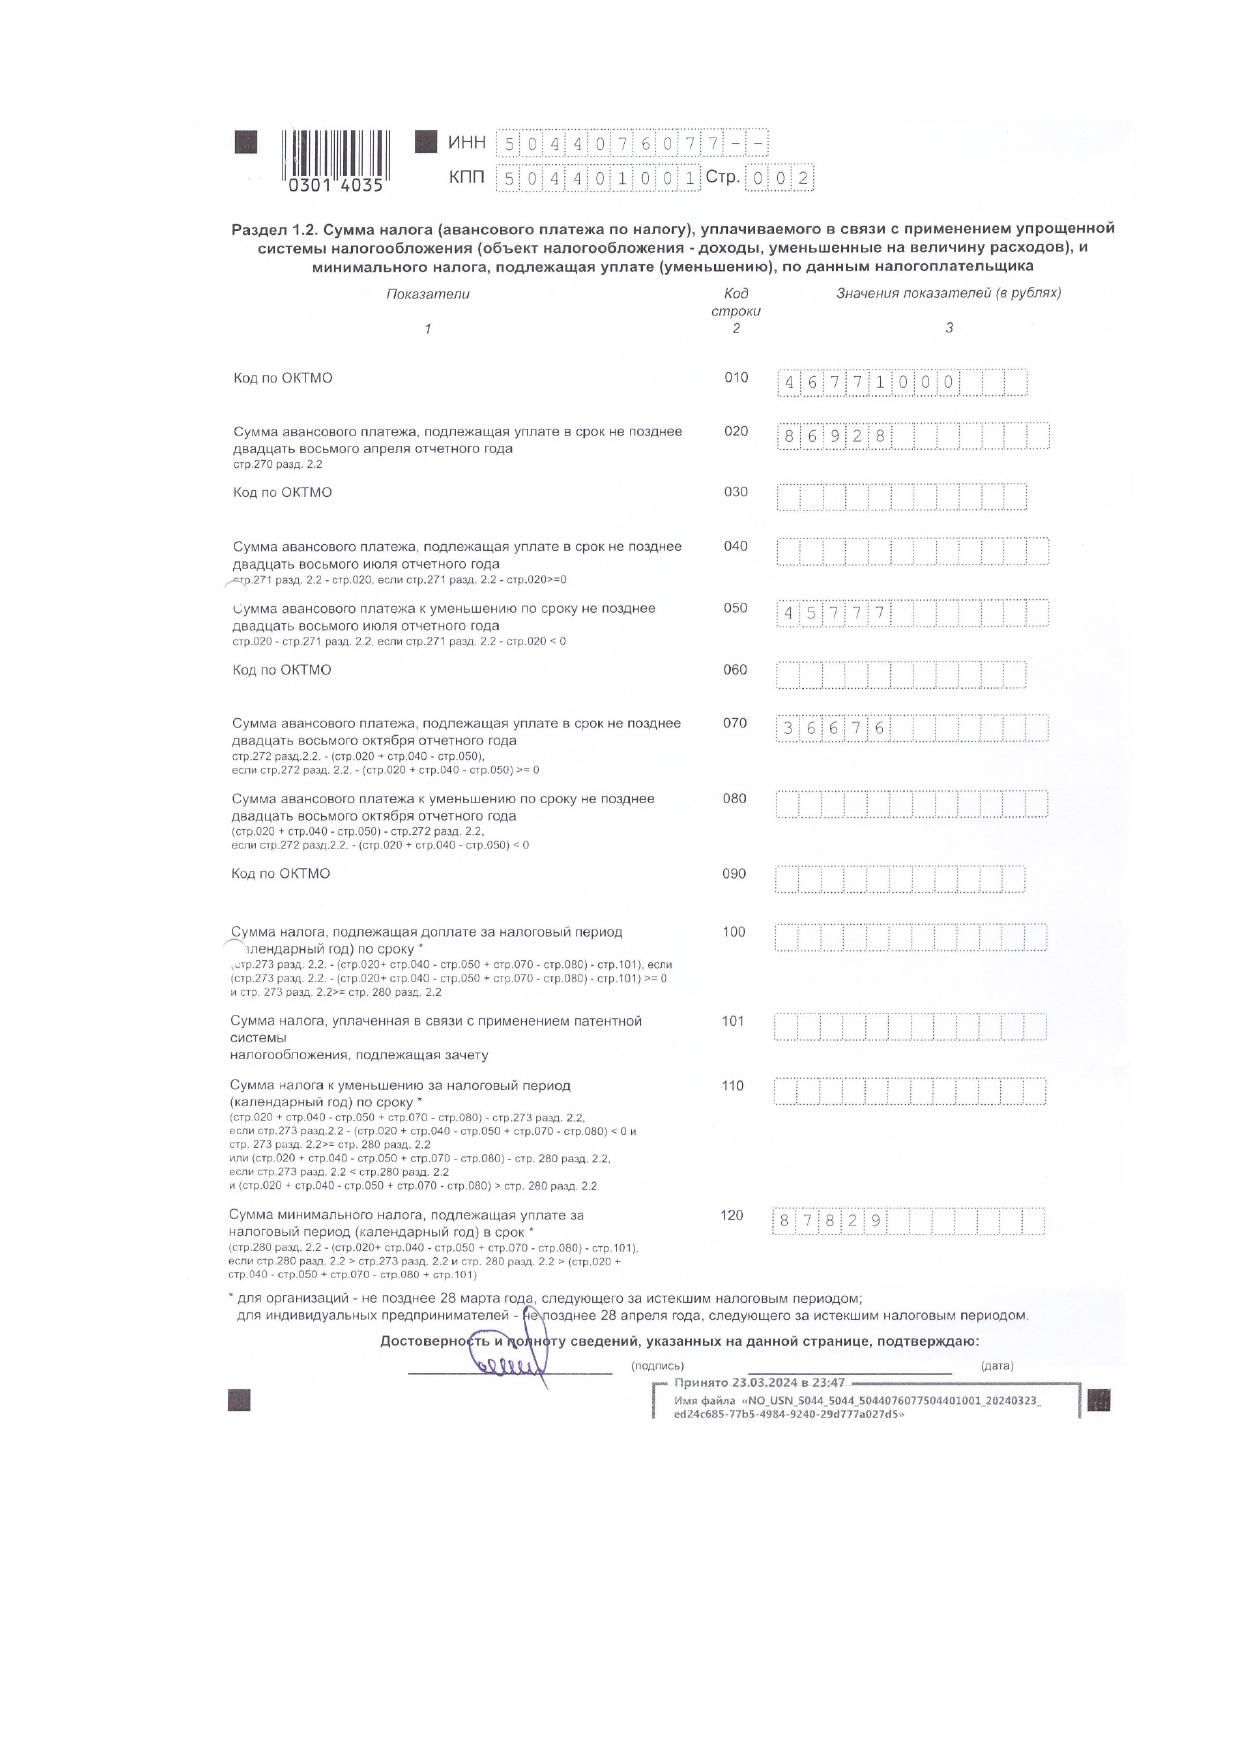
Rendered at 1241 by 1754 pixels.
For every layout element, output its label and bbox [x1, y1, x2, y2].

picture [177, 118, 1152, 1636]
